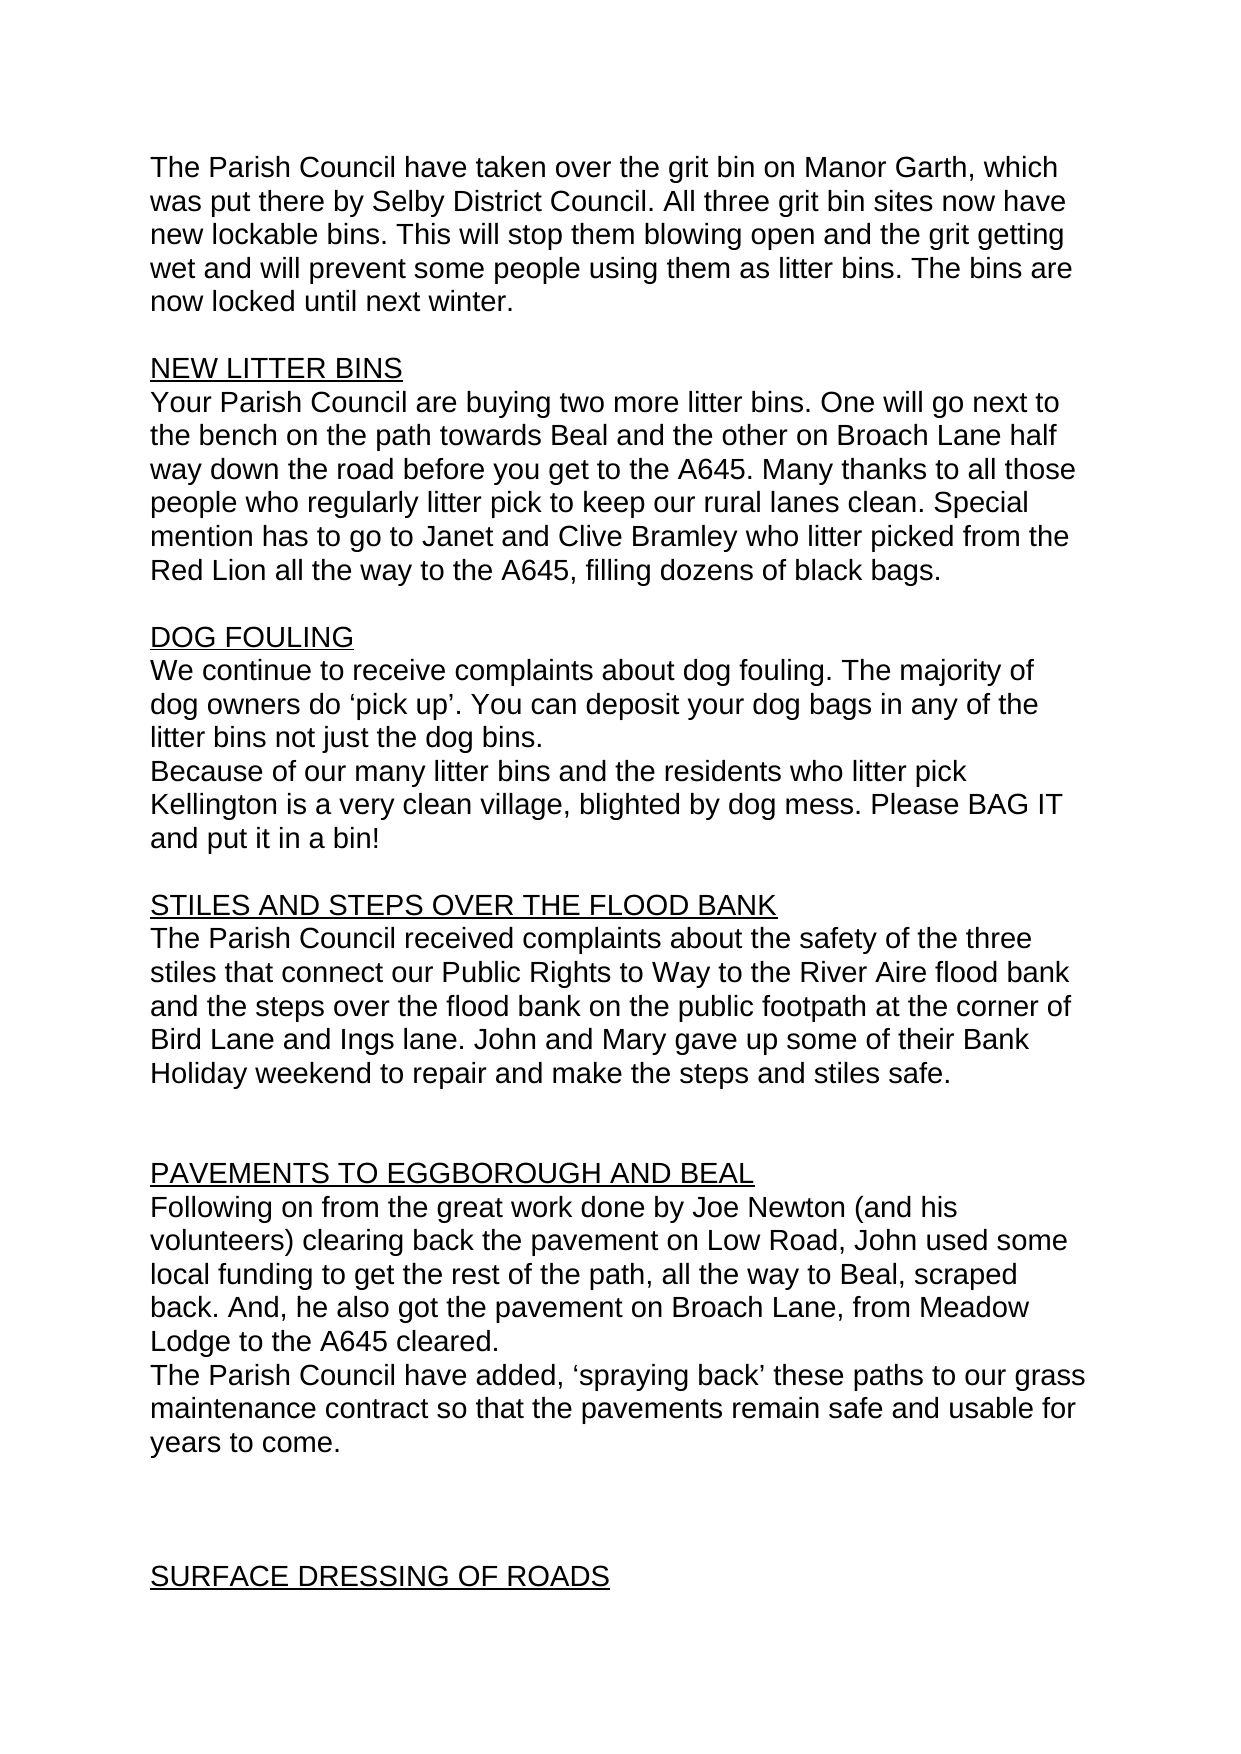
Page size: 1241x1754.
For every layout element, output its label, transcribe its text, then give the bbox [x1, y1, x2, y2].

text Your Parish Council are buying two more litter bins. One will go next to the bench on the path towards Beal and the other on Broach Lane half way down the road before you get to the A645. Many thanks to all those people who regularly litter pick to keep our rural lanes clean. Special mention has to go to Janet and Clive Bramley who litter picked from the Red Lion all the way to the A645, filling dozens of black bags. [150, 385, 1090, 586]
text The Parish Council have taken over the grit bin on Manor Garth, which was put there by Selby District Council. All three grit bin sites now have new lockable bins. This will stop them blowing open and the grit getting wet and will prevent some people using them as litter bins. The bins are now locked until next winter. [150, 150, 1090, 318]
text Following on from the great work done by Joe Newton (and his volunteers) clearing back the pavement on Low Road, John used some local funding to get the rest of the path, all the way to Beal, scraped back. And, he also got the pavement on Broach Lane, from Meadow Lodge to the A645 cleared. [150, 1190, 1090, 1357]
text STILES AND STEPS OVER THE FLOOD BANK [150, 888, 1090, 921]
text The Parish Council have added, ‘spraying back’ these paths to our grass maintenance contract so that the pavements remain safe and usable for years to come. [150, 1357, 1090, 1458]
text DOG FOULING [150, 619, 1090, 653]
text PAVEMENTS TO EGGBOROUGH AND BEAL [150, 1156, 1090, 1190]
text The Parish Council received complaints about the safety of the three stiles that connect our Public Rights to Way to the River Aire flood bank and the steps over the flood bank on the public footpath at the corner of Bird Lane and Ings lane. John and Mary gave up some of their Bank Holiday weekend to repair and make the steps and stiles safe. [150, 921, 1090, 1089]
text NEW LITTER BINS [150, 351, 1090, 385]
text Because of our many litter bins and the residents who litter pick Kellington is a very clean village, blighted by dog mess. Please BAG IT and put it in a bin! [150, 754, 1090, 854]
text We continue to receive complaints about dog fouling. The majority of dog owners do ‘pick up’. You can deposit your dog bags in any of the litter bins not just the dog bins. [150, 653, 1090, 754]
text SURFACE DRESSING OF ROADS [150, 1559, 1090, 1592]
